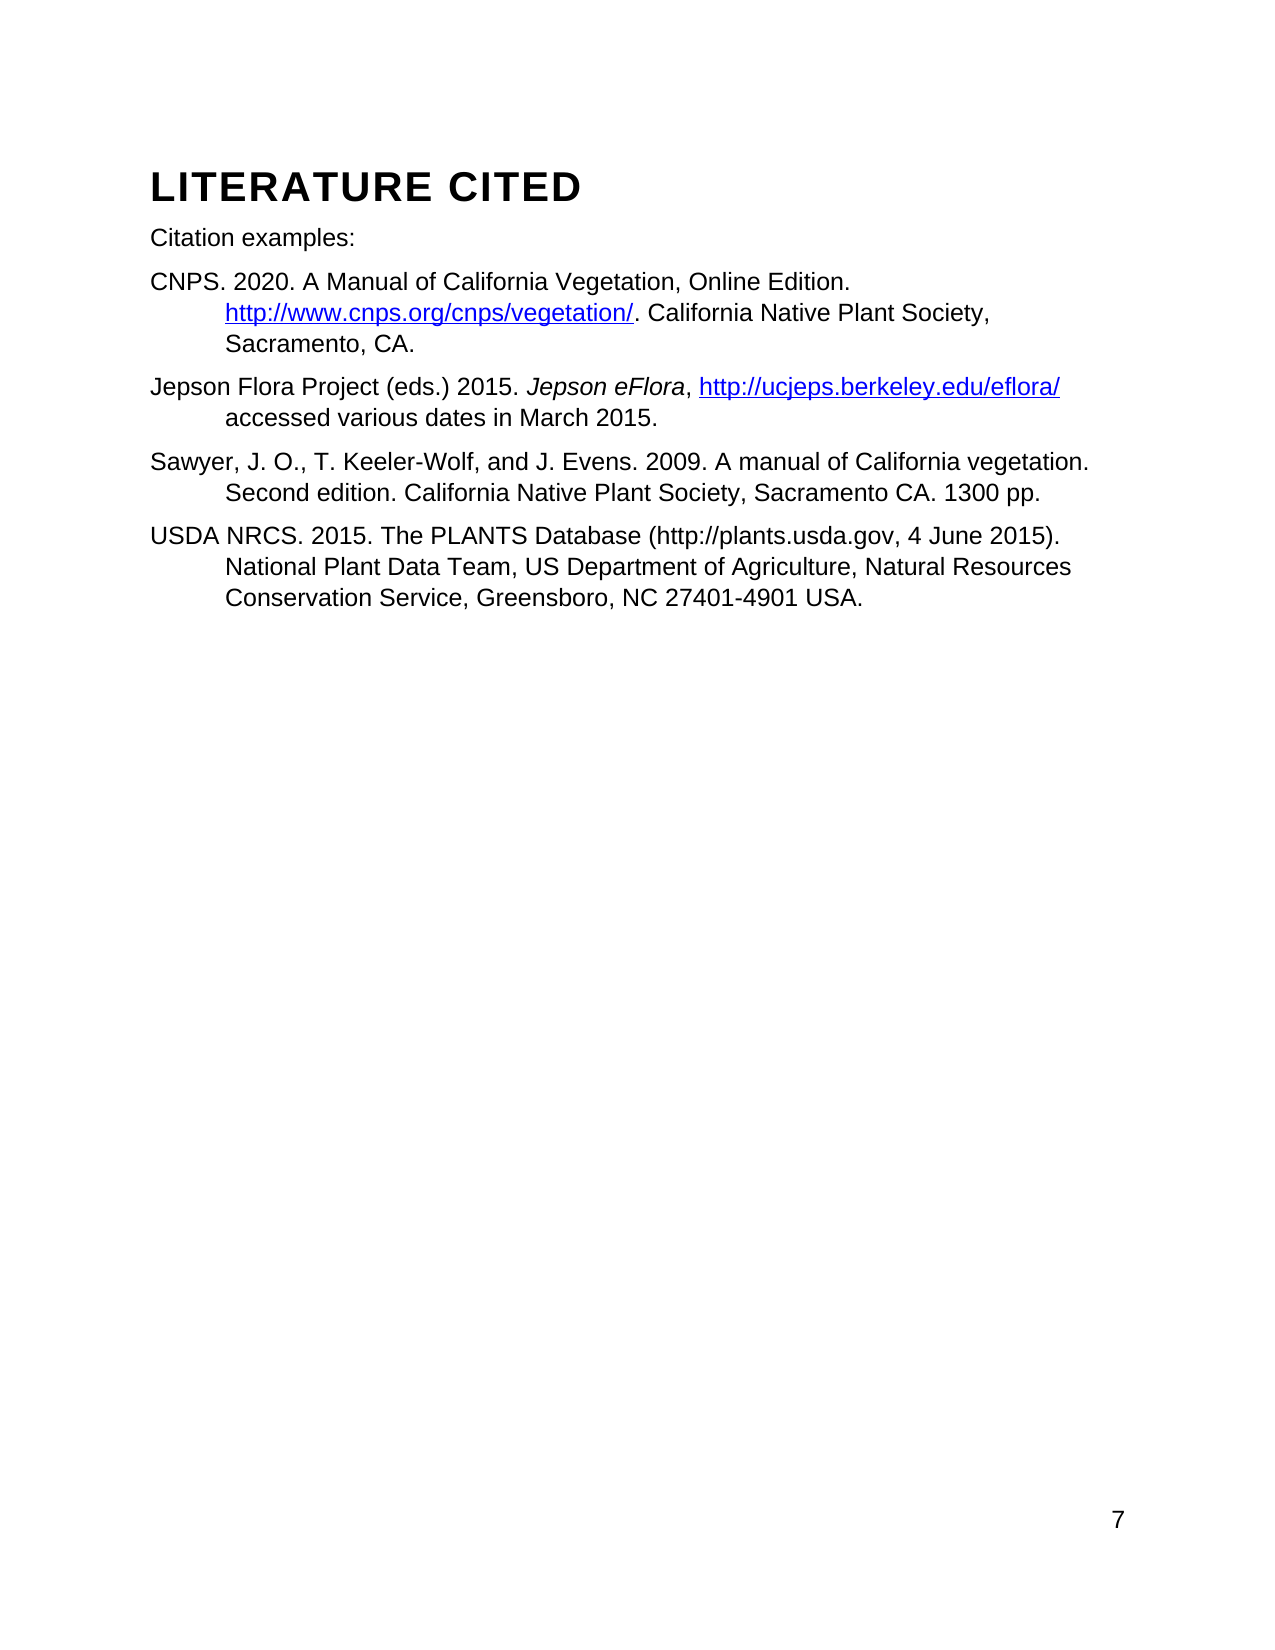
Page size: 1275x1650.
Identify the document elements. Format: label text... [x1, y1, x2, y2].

subtitle Literature Cited [150, 162, 1125, 210]
text Sawyer, J. O., T. Keeler-Wolf, and J. Evens. 2009. A manual of California vegetation. Second edition. California Native Plant Society, Sacramento CA. 1300 pp. [150, 447, 1125, 506]
text Jepson Flora Project (eds.) 2015. Jepson eFlora, http://ucjeps.berkeley.edu/eflora/ accessed various dates in March 2015. [150, 372, 1125, 432]
text Citation examples: [150, 223, 1125, 252]
text USDA NRCS. 2015. The PLANTS Database (http://plants.usda.gov, 4 June 2015). National Plant Data Team, US Department of Agriculture, Natural Resources Conservation Service, Greensboro, NC 27401-4901 USA. [150, 521, 1125, 612]
text CNPS. 2020. A Manual of California Vegetation, Online Edition. http://www.cnps.org/cnps/vegetation/. California Native Plant Society, Sacramento, CA. [150, 266, 1125, 357]
